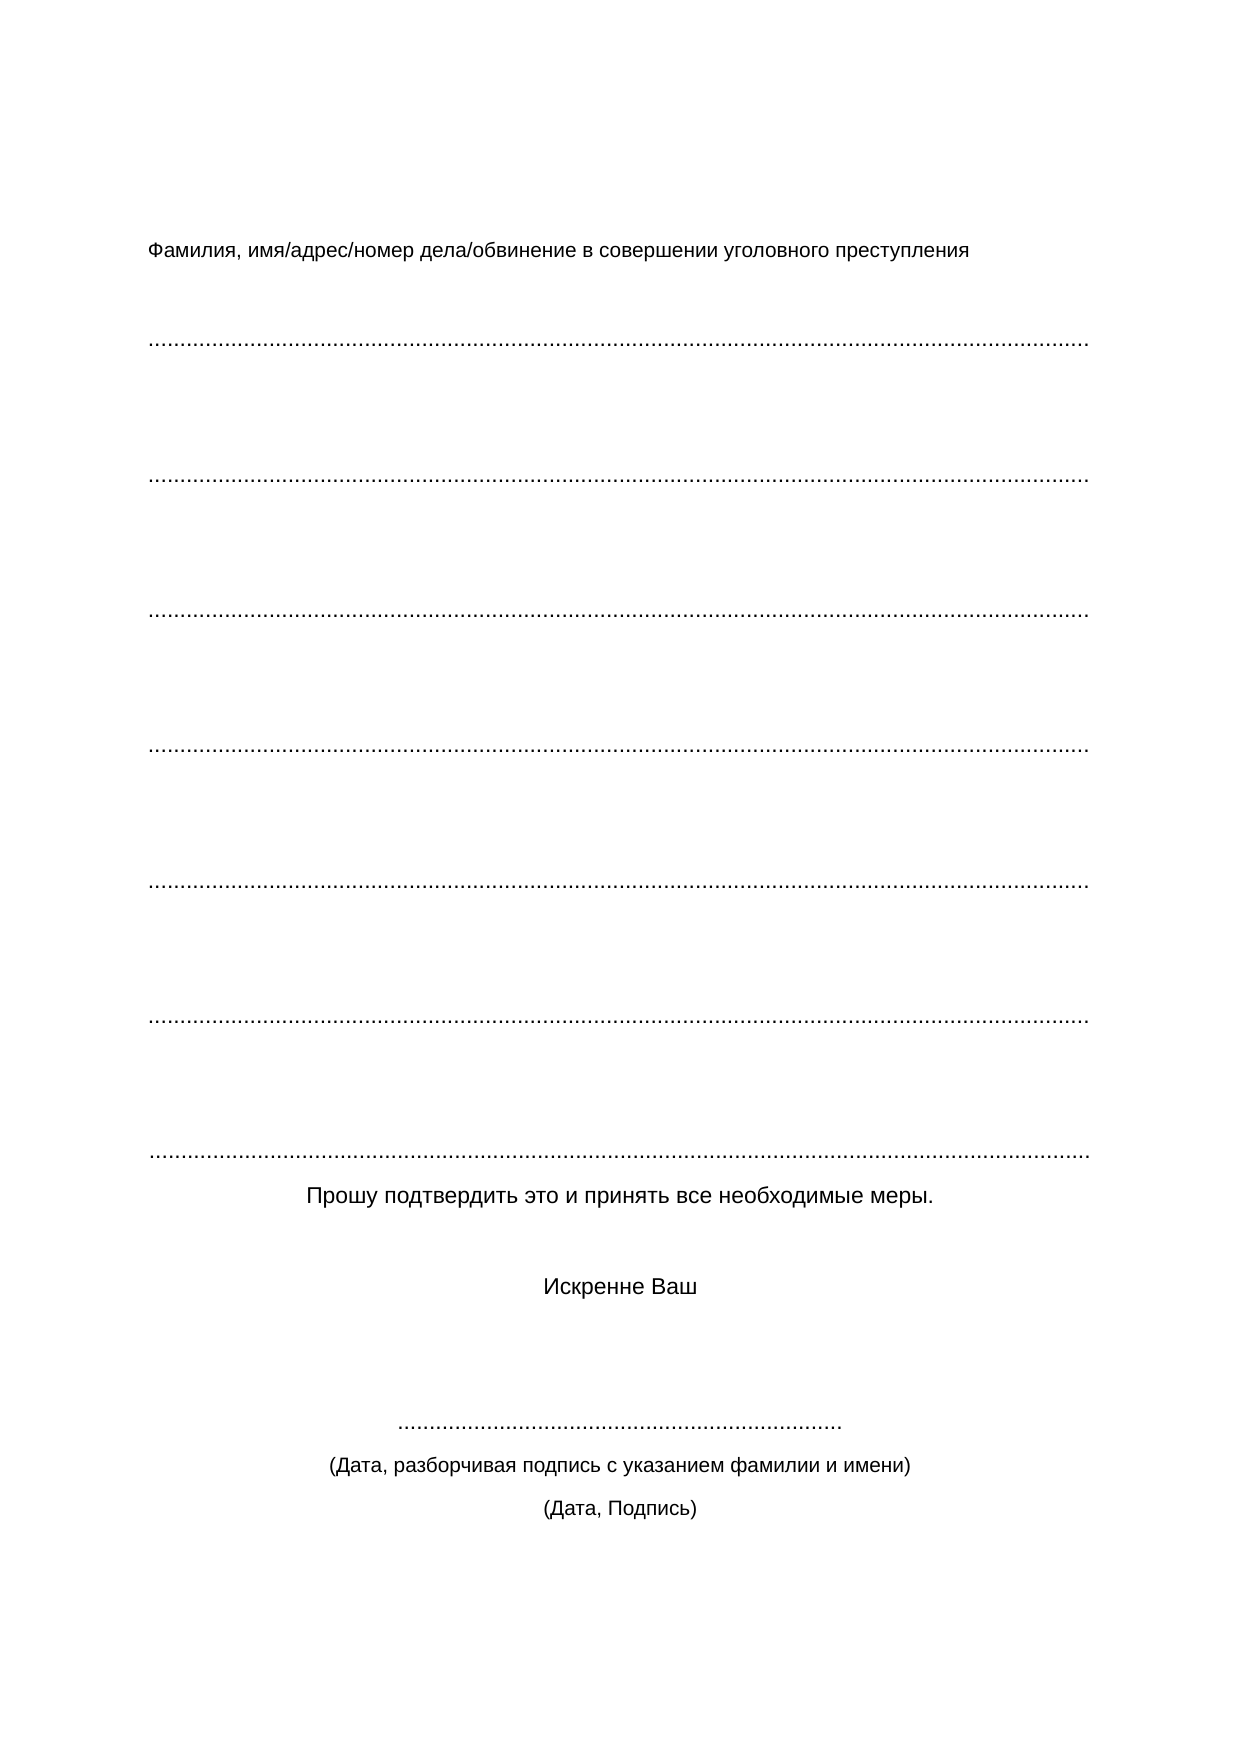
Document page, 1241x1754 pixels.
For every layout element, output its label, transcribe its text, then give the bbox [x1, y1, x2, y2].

text Фамилия, имя/адрес/номер дела/обвинение в совершении уголовного преступления [148, 238, 1093, 262]
text .................................................................................................................................................... [148, 867, 1093, 893]
text (Дата, Подпись) [148, 1496, 1093, 1519]
text .................................................................................................................................................... [148, 325, 1093, 352]
text Искренне Ваш [148, 1273, 1093, 1299]
text .................................................................................................................................................... [148, 1137, 1093, 1164]
text ...................................................................... [148, 1408, 1093, 1434]
text .................................................................................................................................................... [148, 461, 1093, 487]
text .................................................................................................................................................... [148, 596, 1093, 622]
text .................................................................................................................................................... [148, 1002, 1093, 1028]
text .................................................................................................................................................... [148, 731, 1093, 758]
text (Дата, разборчивая подпись с указанием фамилии и имени) [148, 1453, 1093, 1477]
text Прошу подтвердить это и принять все необходимые меры. [148, 1182, 1093, 1209]
